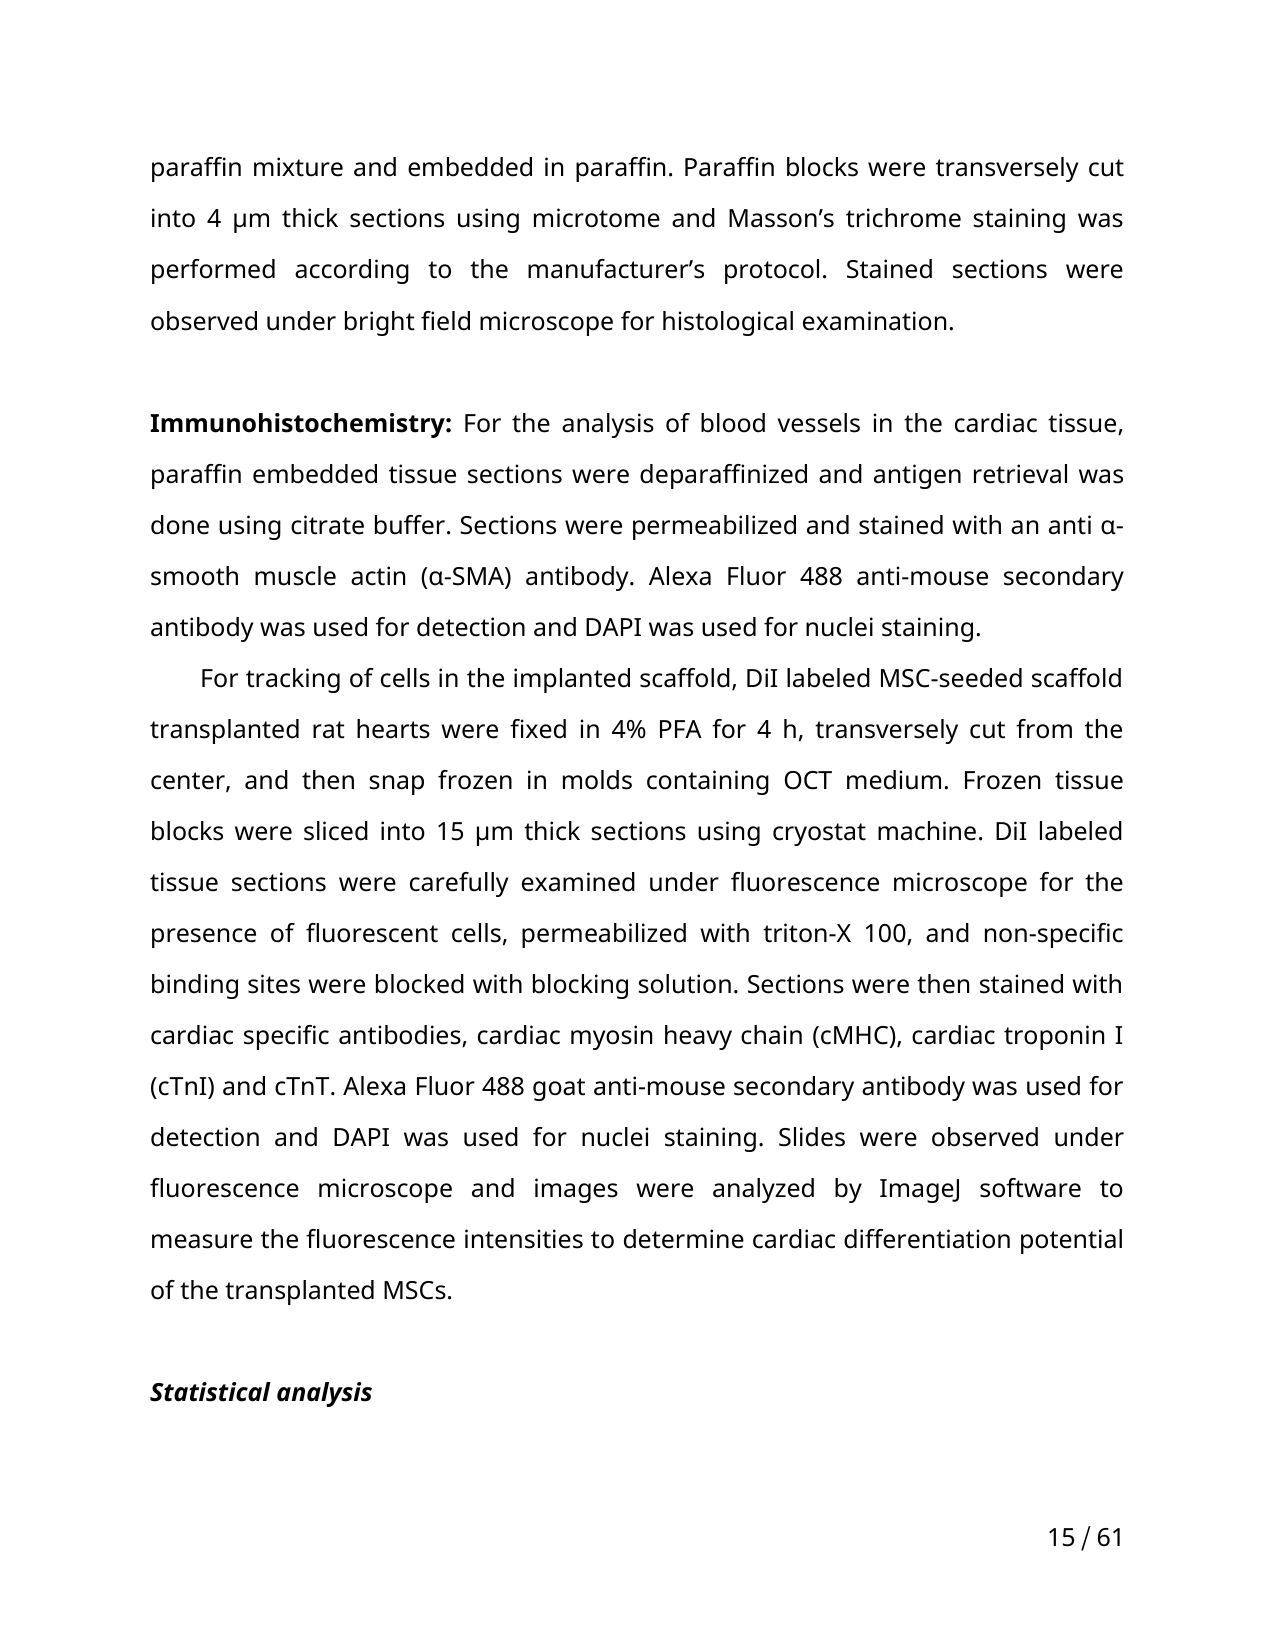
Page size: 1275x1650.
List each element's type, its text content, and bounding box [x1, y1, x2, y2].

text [150, 150, 1125, 337]
text For tracking of cells in the implanted scaffold, DiI labeled MSC-seeded scaffold transplanted rat hearts were fixed in 4% PFA for 4 h, transversely cut from the center, and then snap frozen in molds containing OCT medium. Frozen tissue blocks were sliced into 15 μm thick sections using cryostat machine. DiI labeled tissue sections were carefully examined under fluorescence microscope for the presence of fluorescent cells, permeabilized with triton-X 100, and non-specific binding sites were blocked with blocking solution. Sections were then stained with cardiac specific antibodies, cardiac myosin heavy chain (cMHC), cardiac troponin I (cTnI) and cTnT. Alexa Fluor 488 goat anti-mouse secondary antibody was used for detection and DAPI was used for nuclei staining. Slides were observed under fluorescence microscope and images were analyzed by ImageJ software to measure the fluorescence intensities to determine cardiac differentiation potential of the transplanted MSCs. [150, 660, 1125, 1307]
text Immunohistochemistry: For the analysis of blood vessels in the cardiac tissue, paraffin embedded tissue sections were deparaffinized and antigen retrieval was done using citrate buffer. Sections were permeabilized and stained with an anti α-smooth muscle actin (α-SMA) antibody. Alexa Fluor 488 anti-mouse secondary antibody was used for detection and DAPI was used for nuclei staining. [150, 405, 1125, 643]
text Statistical analysis [150, 1375, 1125, 1409]
